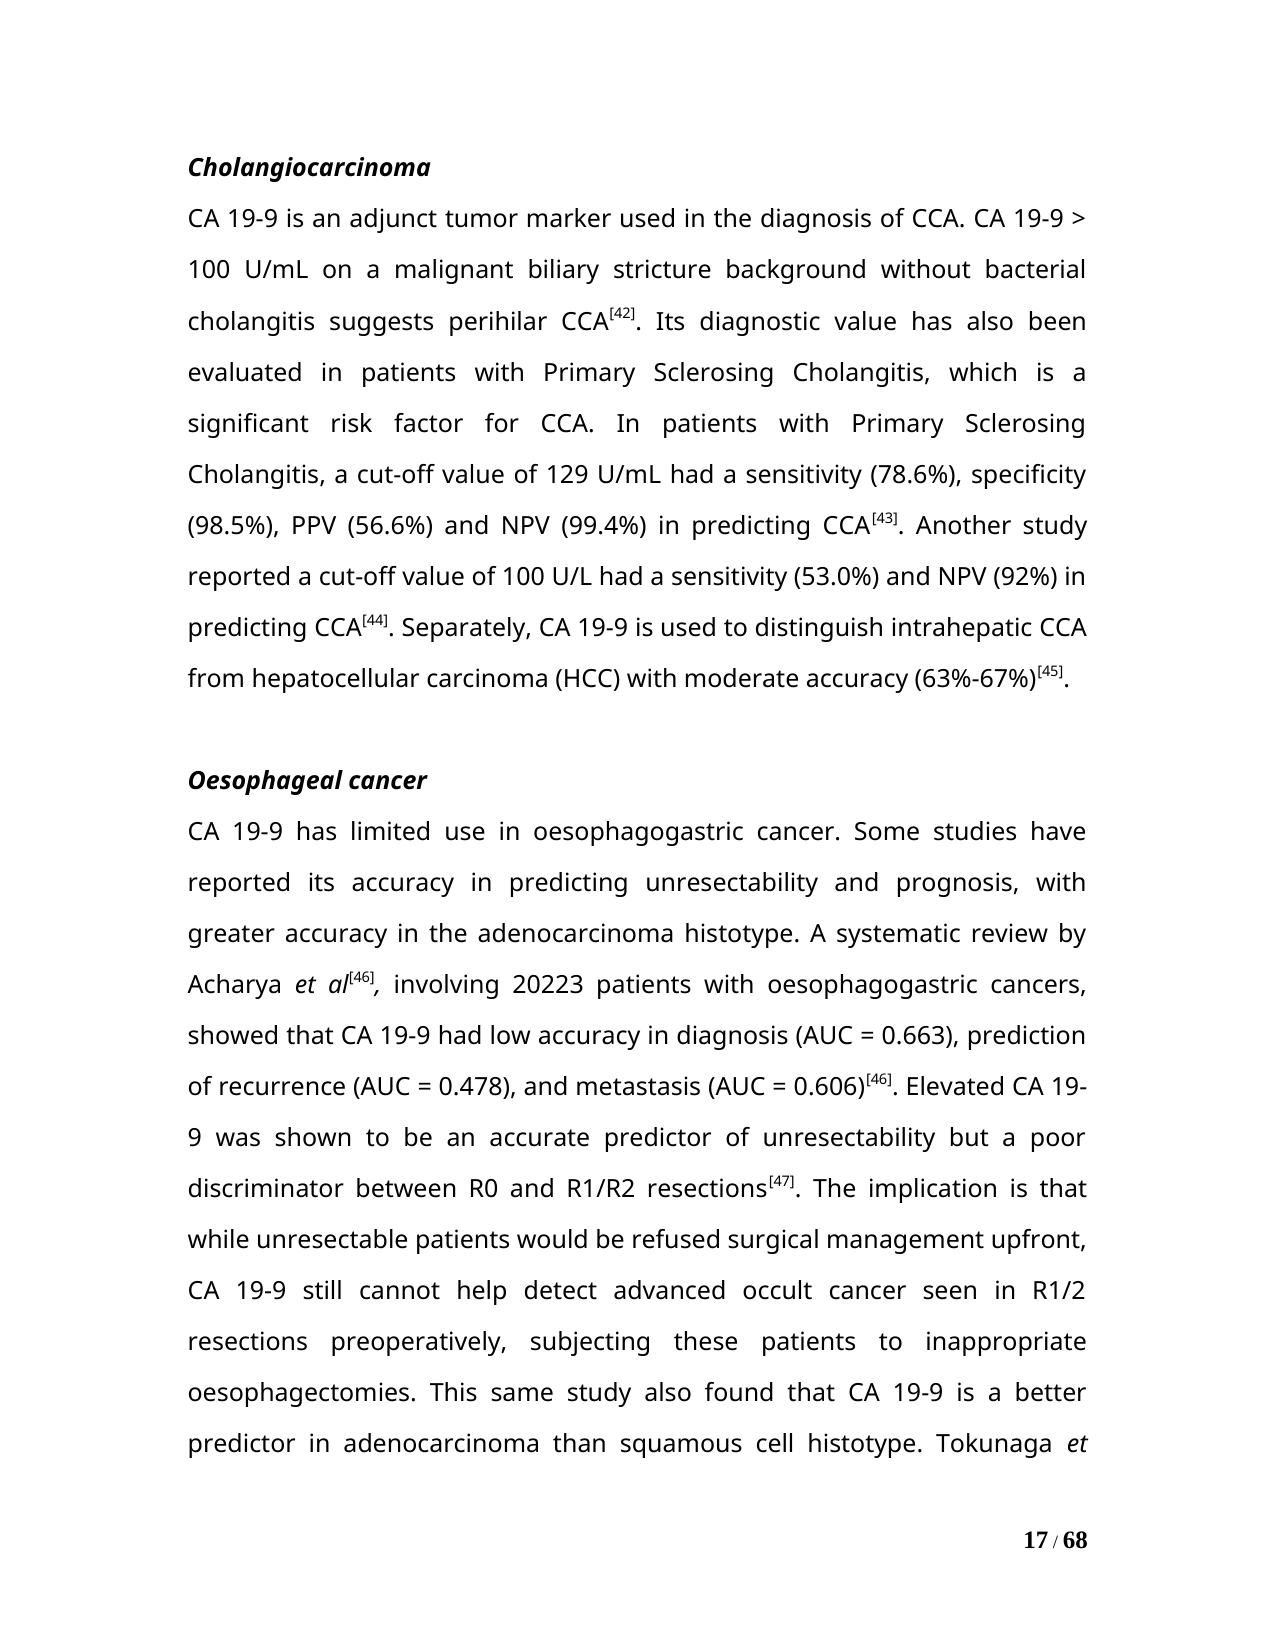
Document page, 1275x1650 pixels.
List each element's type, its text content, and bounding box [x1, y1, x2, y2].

text Oesophageal cancer [187, 762, 1087, 797]
text CA 19-9 is an adjunct tumor marker used in the diagnosis of CCA. CA 19-9 > 100 U/mL on a malignant biliary stricture background without bacterial cholangitis suggests perihilar CCA[42]. Its diagnostic value has also been evaluated in patients with Primary Sclerosing Cholangitis, which is a significant risk factor for CCA. In patients with Primary Sclerosing Cholangitis, a cut-off value of 129 U/mL had a sensitivity (78.6%), specificity (98.5%), PPV (56.6%) and NPV (99.4%) in predicting CCA[43]. Another study reported a cut-off value of 100 U/L had a sensitivity (53.0%) and NPV (92%) in predicting CCA[44]. Separately, CA 19-9 is used to distinguish intrahepatic CCA from hepatocellular carcinoma (HCC) with moderate accuracy (63%-67%)[45]. [187, 201, 1087, 694]
text Cholangiocarcinoma [187, 150, 1087, 184]
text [187, 813, 1087, 1460]
